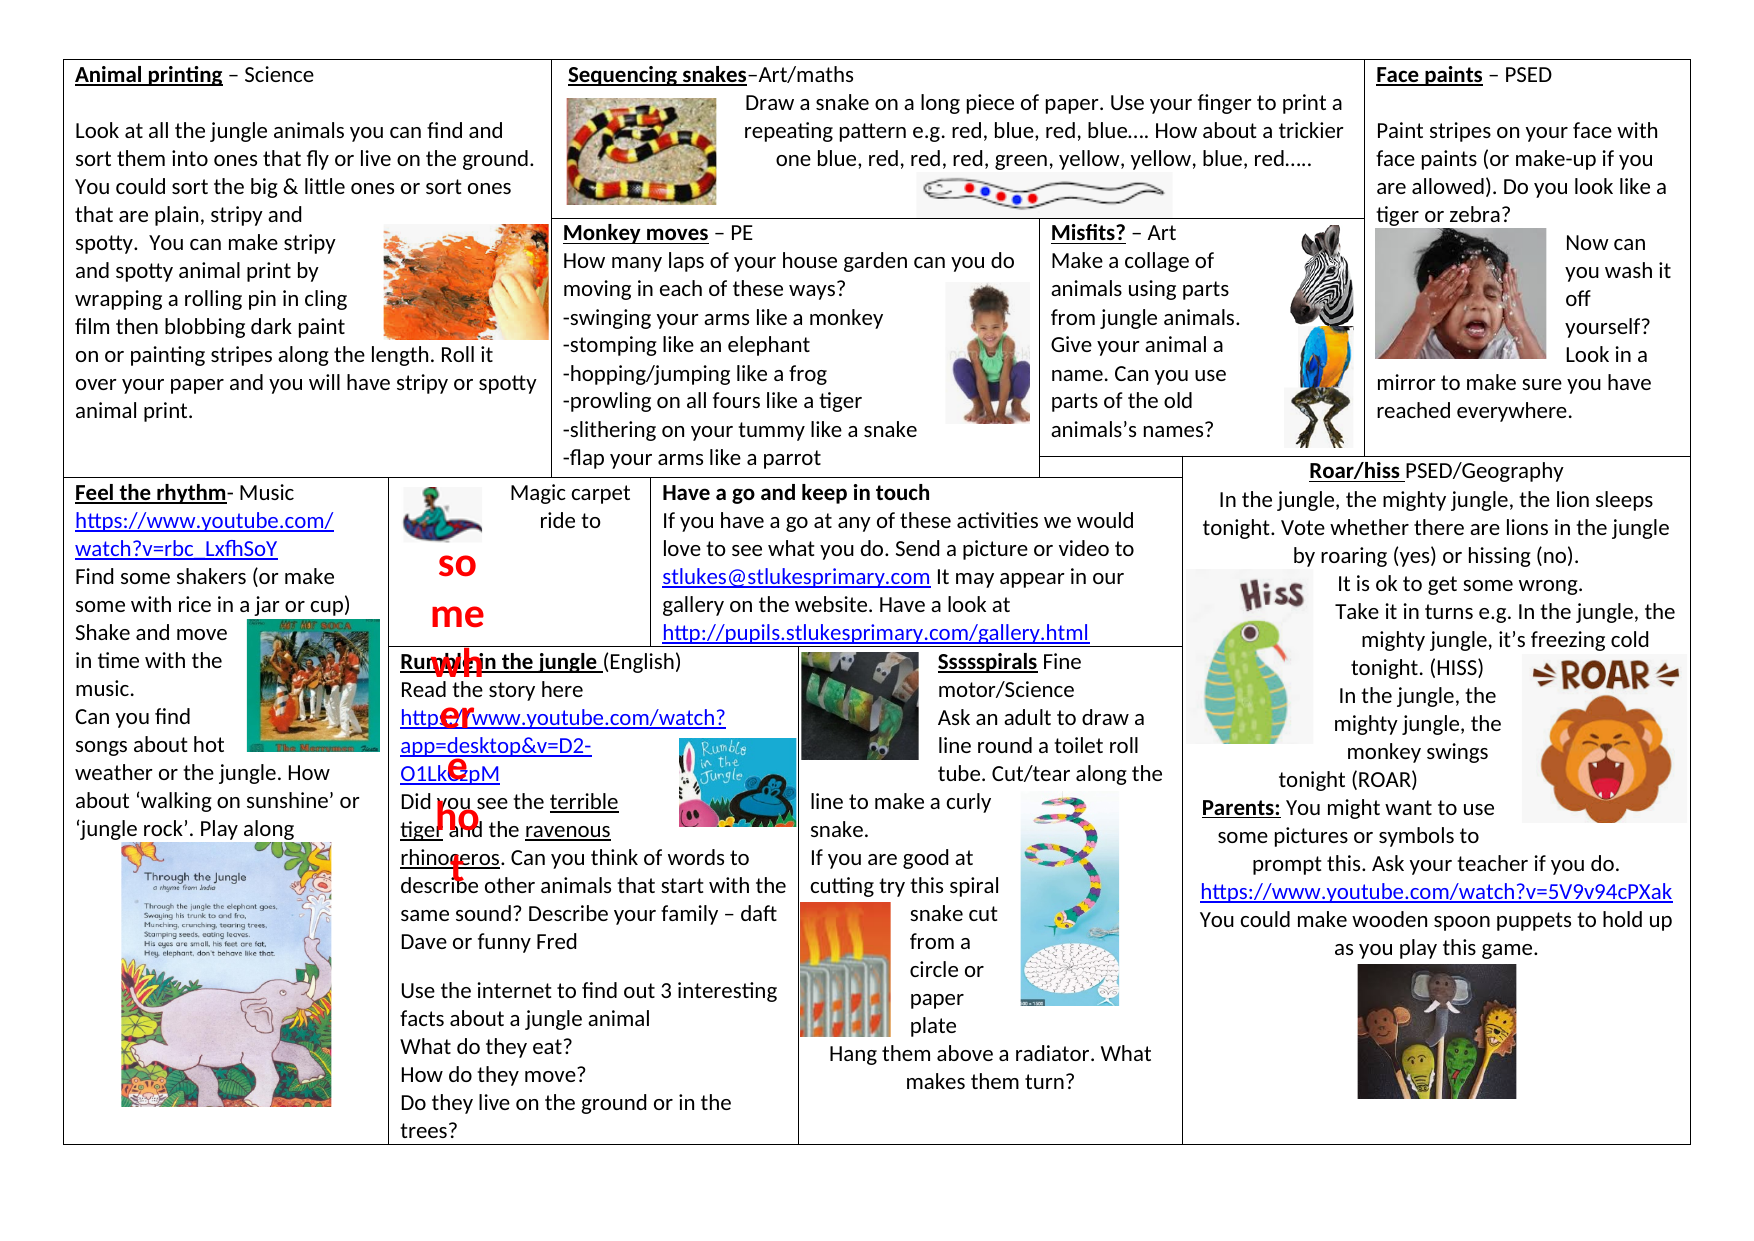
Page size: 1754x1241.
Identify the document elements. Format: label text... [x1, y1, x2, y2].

table_cell [1040, 457, 1182, 477]
picture [1375, 228, 1547, 359]
table_cell Have a go and keep in touch If you have a go at any of these activities we would love to see what you do. Send a picture or video to stlukes@stlukesprimary.com It may appear in our gallery on the website. Have a look at http://pupils.stlukesprimary.com/gallery.html [651, 478, 1182, 646]
picture [1186, 569, 1314, 744]
table_cell Magic carpet ride to [389, 478, 650, 646]
table_cell Rumble in the jungle (English) Read the story here https://www.youtube.com/watch?app=desktop&v=D2-O1LkCzpM Did you see the terrible tiger and the ravenous rhinoceros. Can you think of words to describe other animals that start with the same sound? Describe your family – daft Dave or funny Fred Use the internet to find out 3 interesting facts about a jungle animal What do they eat? How do they move? Do they live on the ground or in the trees? [389, 647, 798, 1144]
picture [566, 98, 717, 205]
table_header Animal printing – Science Look at all the jungle animals you can find and sort them into ones that fly or live on the ground. You could sort the big & little ones or sort ones that are plain, stripy and spotty. You can make stripy and spotty animal print by wrapping a rolling pin in cling film then blobbing dark paint on or painting stripes along the length. Roll it over your paper and you will have stripy or spotty animal print. [64, 60, 551, 477]
picture [1019, 791, 1119, 1004]
table_cell Feel the rhythm- Music https://www.youtube.com/watch?v=rbc_LxfhSoY Find some shakers (or make some with rice in a jar or cup) Shake and move in time with the music. Can you find songs about hot weather or the jungle. How about ‘walking on sunshine’ or ‘jungle rock’. Play along [64, 478, 388, 1144]
picture [800, 652, 919, 758]
table_header Face paints – PSED Paint stripes on your face with face paints (or make-up if you are allowed). Do you look like a tiger or zebra? Now can you wash it off yourself? Look in a mirror to make sure you have reached everywhere. [1365, 60, 1690, 456]
picture [916, 172, 1173, 218]
picture [1521, 654, 1688, 823]
picture [121, 842, 332, 1107]
table_cell Roar/hiss PSED/Geography In the jungle, the mighty jungle, the lion sleeps tonight. Vote whether there are lions in the jungle by roaring (yes) or hissing (no). It is ok to get some wrong. Take it in turns e.g. In the jungle, the mighty jungle, it’s freezing cold tonight. (HISS) In the jungle, the mighty jungle, the monkey swings tonight (ROAR) Parents: You might want to use some pictures or symbols to prompt this. Ask your teacher if you do. https://www.youtube.com/watch?v=5V9v94cPXak You could make wooden spoon puppets to hold up as you play this game. [1183, 457, 1690, 1144]
picture [1281, 225, 1354, 448]
picture [1357, 964, 1517, 1099]
table_cell Monkey moves – PE How many laps of your house garden can you do moving in each of these ways? -swinging your arms like a monkey -stomping like an elephant -hopping/jumping like a frog -prowling on all fours like a tiger -slithering on your tummy like a snake -flap your arms like a parrot [552, 219, 1039, 477]
table_cell Ssssspirals Fine motor/Science Ask an adult to draw a line round a toilet roll tube. Cut/tear along the line to make a curly snake. If you are good at cutting try this spiral snake cut from a circle or paper plate Hang them above a radiator. What makes them turn? [799, 647, 1182, 1144]
table_cell Misfits? – Art Make a collage of animals using parts from jungle animals. Give your animal a name. Can you use parts of the old animals’s names? [1040, 219, 1364, 456]
picture [383, 224, 549, 340]
picture [800, 902, 891, 1037]
picture [245, 619, 380, 750]
picture [399, 487, 483, 543]
picture [945, 282, 1030, 424]
picture [677, 738, 797, 826]
table_header Sequencing snakes–Art/maths Draw a snake on a long piece of paper. Use your finger to print a repeating pattern e.g. red, blue, red, blue…. How about a trickier one blue, red, red, red, green, yellow, yellow, blue, red….. [552, 60, 1364, 217]
